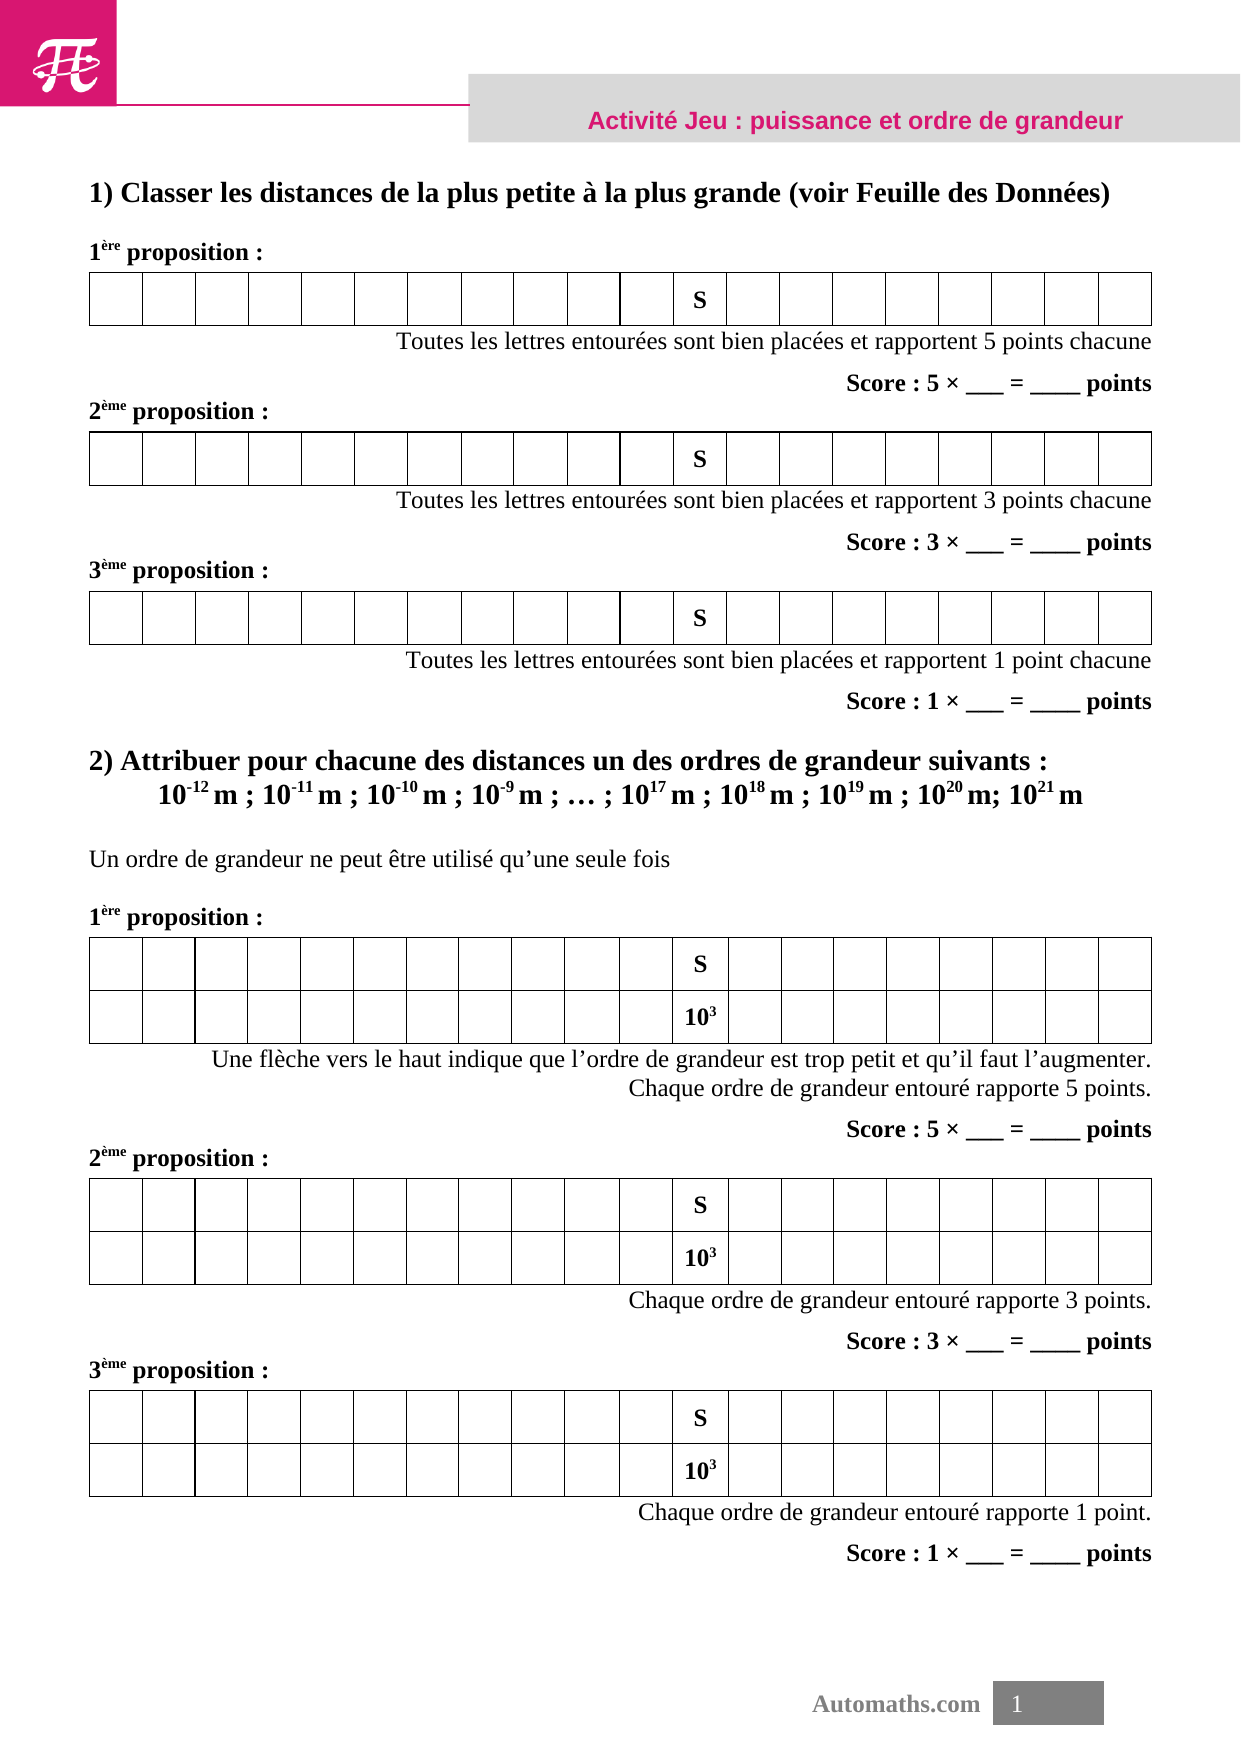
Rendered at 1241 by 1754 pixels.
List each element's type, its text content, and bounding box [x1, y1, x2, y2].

table_header [780, 592, 832, 644]
table_header [249, 433, 301, 484]
text 1) Classer les distances de la plus petite à la plus grande (voir Feuille des Données) [89, 175, 1152, 208]
table_header [512, 1179, 564, 1231]
table_cell [301, 991, 353, 1043]
table_header [512, 1391, 564, 1443]
table_header [782, 1391, 833, 1443]
table_cell [1099, 1444, 1151, 1496]
table_header [196, 938, 247, 990]
table_cell [834, 1444, 886, 1496]
table_header [886, 592, 938, 644]
table_cell [565, 991, 619, 1043]
table_cell [940, 1232, 992, 1284]
table_header [354, 1391, 406, 1443]
table_header S [673, 938, 728, 990]
table_cell [301, 1444, 353, 1496]
table_header [408, 433, 461, 484]
table_header [887, 1179, 939, 1231]
table_header [90, 433, 142, 484]
table_header S [673, 1391, 728, 1443]
text Chaque ordre de grandeur entouré rapporte 5 points. [89, 1073, 1152, 1101]
table_header [462, 273, 513, 325]
table_cell [620, 1444, 672, 1496]
table_header [833, 433, 885, 484]
table_header [514, 592, 567, 644]
table_header [727, 433, 779, 484]
table_cell [993, 1232, 1045, 1284]
table_cell [1046, 991, 1098, 1043]
table_header [887, 1391, 939, 1443]
table_header [143, 1179, 194, 1231]
table_cell [782, 1232, 833, 1284]
text Une flèche vers le haut indique que l’ordre de grandeur est trop petit et qu’il faut l’augmenter. [89, 1044, 1152, 1073]
picture [27, 25, 106, 104]
table_cell [248, 991, 300, 1043]
table_header [355, 433, 407, 484]
text Score : 5 × ___ = ____ points [89, 1114, 1152, 1143]
table_cell [565, 1232, 619, 1284]
table_cell [1099, 1232, 1151, 1284]
text Score : 5 × ___ = ____ points [89, 368, 1152, 396]
text 10-12 m ; 10-11 m ; 10-10 m ; 10-9 m ; … ; 1017 m ; 1018 m ; 1019 m ; 1020 m; 1021 m [89, 777, 1152, 811]
table_header [143, 592, 195, 644]
table_header [248, 1391, 300, 1443]
table_header [780, 273, 832, 325]
table_cell [729, 1444, 781, 1496]
table_cell [1099, 991, 1151, 1043]
table_header [939, 273, 991, 325]
table_header [940, 1391, 992, 1443]
table_cell [620, 1232, 672, 1284]
table_header S [674, 433, 726, 484]
text Toutes les lettres entourées sont bien placées et rapportent 3 points chacune [89, 486, 1152, 514]
table_cell [459, 991, 511, 1043]
table_header [993, 1179, 1045, 1231]
table_cell [834, 1232, 886, 1284]
table_header [729, 938, 781, 990]
table_header [408, 273, 461, 325]
table_header [620, 1391, 672, 1443]
table_header [248, 938, 300, 990]
table_header [620, 938, 672, 990]
text Un ordre de grandeur ne peut être utilisé qu’une seule fois [89, 844, 1152, 873]
table_cell [512, 1444, 564, 1496]
table_header [1099, 1391, 1151, 1443]
table_header [90, 938, 142, 990]
text Score : 1 × ___ = ____ points [89, 686, 1152, 715]
table_header [512, 938, 564, 990]
table_header [939, 433, 991, 484]
table_header [1099, 433, 1151, 484]
table_header [940, 1179, 992, 1231]
table_header [833, 592, 885, 644]
table_header [143, 1391, 194, 1443]
text 1ère proposition : [89, 237, 1152, 266]
table_header [302, 273, 354, 325]
table_header [782, 1179, 833, 1231]
table_cell [248, 1232, 300, 1284]
table_header [407, 1391, 458, 1443]
table_header [780, 433, 832, 484]
table_header [1045, 592, 1098, 644]
text 3ème proposition : [89, 1355, 1152, 1384]
table_header [886, 273, 938, 325]
table_header [90, 1179, 142, 1231]
table_header [621, 592, 673, 644]
table_cell [993, 991, 1045, 1043]
table_header [143, 433, 195, 484]
table_cell [887, 1444, 939, 1496]
table_cell [940, 1444, 992, 1496]
table_header [302, 433, 354, 484]
table_cell [354, 1232, 406, 1284]
table_header [1099, 592, 1151, 644]
table_cell 103 [673, 1444, 728, 1496]
table_header [1046, 1391, 1098, 1443]
table_cell [143, 1444, 194, 1496]
table_header [196, 433, 248, 484]
table_header [459, 938, 511, 990]
table_header [834, 1391, 886, 1443]
table_cell [512, 1232, 564, 1284]
table_header [249, 592, 301, 644]
table_header [462, 433, 513, 484]
table_cell [407, 1444, 458, 1496]
table_header [408, 592, 461, 644]
table_cell [301, 1232, 353, 1284]
table_header [782, 938, 833, 990]
table_cell [407, 991, 458, 1043]
table_cell 103 [673, 991, 728, 1043]
table_header [568, 273, 619, 325]
table_header [355, 592, 407, 644]
table_header [1045, 433, 1098, 484]
text Chaque ordre de grandeur entouré rapporte 1 point. [89, 1497, 1152, 1526]
table_cell [90, 991, 142, 1043]
table_header [834, 1179, 886, 1231]
table_header S [674, 592, 726, 644]
table_header [301, 1391, 353, 1443]
table_header [1045, 273, 1098, 325]
text Toutes les lettres entourées sont bien placées et rapportent 1 point chacune [89, 645, 1152, 673]
table_cell [143, 991, 194, 1043]
table_header [1099, 1179, 1151, 1231]
table_header [620, 1179, 672, 1231]
table_header [407, 1179, 458, 1231]
table_header [621, 273, 673, 325]
table_header [90, 273, 142, 325]
table_cell [248, 1444, 300, 1496]
table_cell [1046, 1444, 1098, 1496]
table_cell [620, 991, 672, 1043]
table_header [354, 938, 406, 990]
table_cell [729, 1232, 781, 1284]
table_header [248, 1179, 300, 1231]
table_cell [940, 991, 992, 1043]
table_header [355, 273, 407, 325]
text 3ème proposition : [89, 556, 1152, 584]
text 1ère proposition : [89, 902, 1152, 930]
table_cell [354, 991, 406, 1043]
table_cell [565, 1444, 619, 1496]
table_header [354, 1179, 406, 1231]
table_cell [782, 1444, 833, 1496]
table_header [621, 433, 673, 484]
text Score : 3 × ___ = ____ points [89, 527, 1152, 556]
table_header [143, 938, 194, 990]
table_header [992, 273, 1044, 325]
table_header [833, 273, 885, 325]
table_cell [512, 991, 564, 1043]
text Score : 1 × ___ = ____ points [89, 1538, 1152, 1567]
table_header [302, 592, 354, 644]
table_cell [887, 991, 939, 1043]
table_header [993, 938, 1045, 990]
table_header [940, 938, 992, 990]
table_header [568, 433, 619, 484]
table_cell [782, 991, 833, 1043]
table_header [196, 273, 248, 325]
table_header [462, 592, 513, 644]
text Score : 3 × ___ = ____ points [89, 1326, 1152, 1355]
table_header [90, 592, 142, 644]
table_cell [196, 1232, 247, 1284]
table_cell [90, 1444, 142, 1496]
table_header [407, 938, 458, 990]
table_cell [834, 991, 886, 1043]
table_header [565, 1391, 619, 1443]
table_cell [887, 1232, 939, 1284]
table_cell [459, 1232, 511, 1284]
table_header [727, 592, 779, 644]
table_cell [196, 991, 247, 1043]
table_cell [90, 1232, 142, 1284]
table_header [727, 273, 779, 325]
table_header [1099, 938, 1151, 990]
table_header [1046, 1179, 1098, 1231]
table_header [514, 273, 567, 325]
table_cell [1046, 1232, 1098, 1284]
table_cell [354, 1444, 406, 1496]
text Chaque ordre de grandeur entouré rapporte 3 points. [89, 1285, 1152, 1314]
table_header [143, 273, 195, 325]
table_header [196, 1391, 247, 1443]
table_header [301, 938, 353, 990]
table_cell [407, 1232, 458, 1284]
table_header [993, 1391, 1045, 1443]
table_header [939, 592, 991, 644]
table_cell [196, 1444, 247, 1496]
text 2) Attribuer pour chacune des distances un des ordres de grandeur suivants : [89, 743, 1152, 777]
table_header [196, 592, 248, 644]
table_header [459, 1179, 511, 1231]
table_cell [729, 991, 781, 1043]
table_cell [459, 1444, 511, 1496]
table_cell 103 [673, 1232, 728, 1284]
table_header [1099, 273, 1151, 325]
text 2ème proposition : [89, 1143, 1152, 1171]
table_header [992, 592, 1044, 644]
table_header [90, 1391, 142, 1443]
table_header S [674, 273, 726, 325]
text 2ème proposition : [89, 396, 1152, 425]
table_header [729, 1179, 781, 1231]
table_header [729, 1391, 781, 1443]
table_header [514, 433, 567, 484]
table_header [565, 938, 619, 990]
table_header S [673, 1179, 728, 1231]
table_header [565, 1179, 619, 1231]
table_header [834, 938, 886, 990]
table_cell [993, 1444, 1045, 1496]
table_cell [143, 1232, 194, 1284]
table_header [459, 1391, 511, 1443]
table_header [887, 938, 939, 990]
table_header [249, 273, 301, 325]
table_header [1046, 938, 1098, 990]
table_header [886, 433, 938, 484]
table_header [301, 1179, 353, 1231]
table_header [568, 592, 619, 644]
table_header [992, 433, 1044, 484]
table_header [196, 1179, 247, 1231]
text Toutes les lettres entourées sont bien placées et rapportent 5 points chacune [89, 326, 1152, 355]
